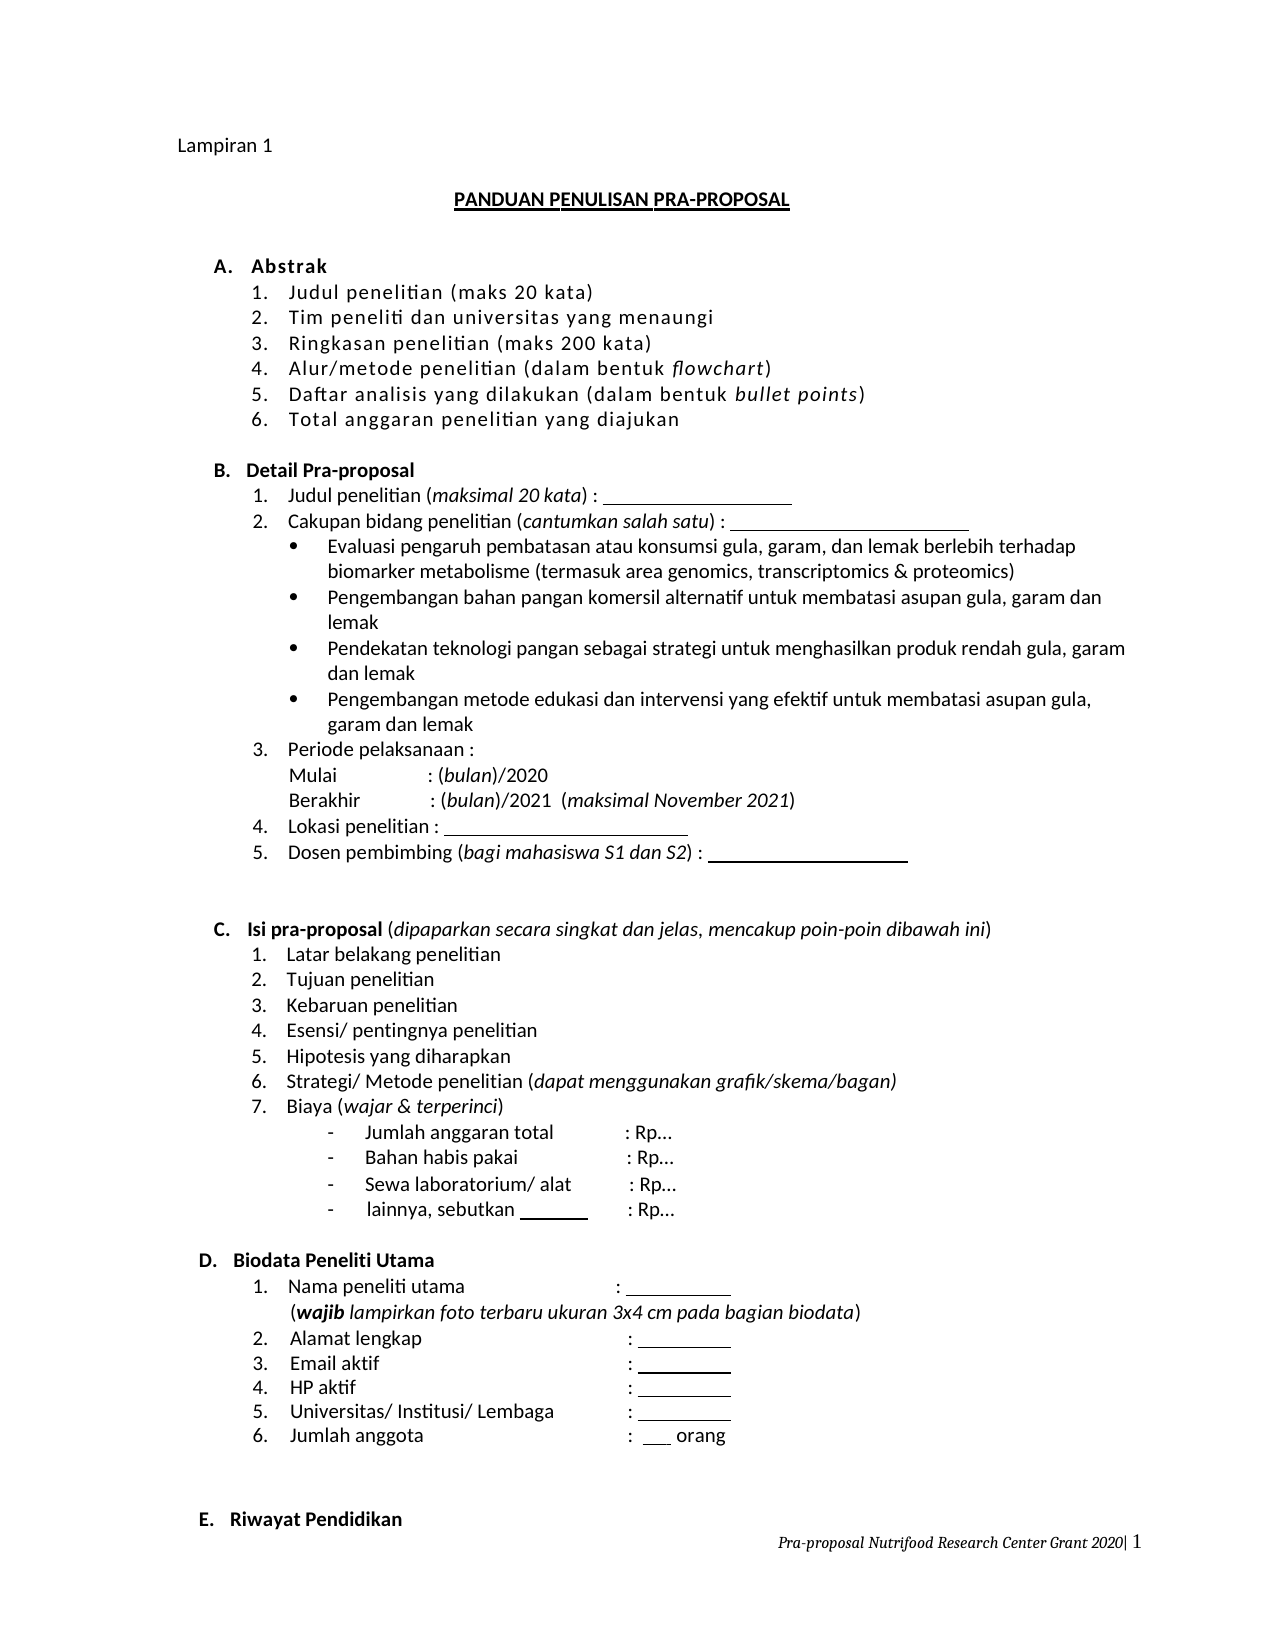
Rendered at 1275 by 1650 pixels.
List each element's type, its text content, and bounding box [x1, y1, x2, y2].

list Alur/metode penelitian (dalam bentuk flowchart) [251, 355, 1139, 381]
text 2. Cakupan bidang penelitian (cantumkan salah satu) : [252, 508, 1139, 533]
text 5. Dosen pembimbing (bagi mahasiswa S1 dan S2) : [252, 838, 1139, 865]
text 1. Latar belakang penelitian [251, 941, 1139, 967]
list Pengembangan bahan pangan komersil alternatif untuk membatasi asupan gula, garam dan lemak [290, 584, 1139, 635]
text 7. Biaya (wajar & terperinci) [251, 1094, 1139, 1119]
table_cell Universitas/ Institusi/ Lembaga [279, 1398, 589, 1422]
text - lainnya, sebutkan [327, 1197, 594, 1222]
table_cell : [589, 1374, 736, 1398]
text Berakhir : (bulan)/2021 (maksimal November 2021) [213, 787, 1139, 813]
text B. Detail Pra-proposal [213, 457, 1139, 482]
table_cell : [589, 1398, 736, 1422]
text 6. Strategi/ Metode penelitian (dapat menggunakan grafik/skema/bagan) [251, 1068, 1139, 1094]
table_cell : orang [589, 1422, 736, 1455]
text C. Isi pra-proposal (dipaparkan secara singkat dan jelas, mencakup poin-poin dibawah ini) [213, 916, 1139, 941]
table_cell 3. [248, 1351, 279, 1374]
text 1. Judul penelitian (maksimal 20 kata) : [252, 482, 1139, 508]
table_header 2. [248, 1325, 279, 1351]
list Pendekatan teknologi pangan sebagai strategi untuk menghasilkan produk rendah gula, garam dan lemak [290, 635, 1139, 686]
table_cell Email aktif [279, 1351, 589, 1374]
table_cell : [589, 1351, 736, 1374]
text 4. Lokasi penelitian : [252, 813, 1139, 838]
table_cell Jumlah anggota [279, 1422, 589, 1455]
text 1. Nama peneliti utama : [252, 1273, 1139, 1298]
text PANDUAN PENULISAN PRA-PROPOSAL [454, 187, 1139, 210]
text : Rp… [627, 1197, 1139, 1222]
text Lampiran 1 [177, 132, 279, 158]
table_header Alamat lengkap [279, 1325, 589, 1351]
list Pengembangan metode edukasi dan intervensi yang efektif untuk membatasi asupan gula, garam dan lemak [290, 686, 1139, 737]
list Judul penelitian (maks 20 kata) [251, 279, 1139, 304]
text 3. Kebaruan penelitian [251, 992, 1139, 1017]
table_cell 5. [248, 1398, 279, 1422]
text Mulai : (bulan)/2020 [213, 762, 676, 787]
list Tim peneliti dan universitas yang menaungi [251, 304, 1139, 330]
text D. Biodata Peneliti Utama [199, 1247, 1139, 1273]
list Evaluasi pengaruh pembatasan atau konsumsi gula, garam, dan lemak berlebih terhadap biomarker metabolisme (termasuk area genomics, transcriptomics & proteomics) [290, 533, 1139, 584]
text E. Riwayat Pendidikan [199, 1506, 1139, 1531]
table_cell 6. [248, 1422, 279, 1455]
text 2. Tujuan penelitian [251, 967, 1139, 992]
text 4. Esensi/ pentingnya penelitian [251, 1017, 1139, 1043]
list Total anggaran penelitian yang diajukan [251, 406, 1139, 432]
table_cell 4. [248, 1374, 279, 1398]
list Abstrak [213, 254, 1139, 279]
list Daftar analisis yang dilakukan (dalam bentuk bullet points) [251, 381, 1139, 406]
text - Jumlah anggaran total : Rp… [327, 1119, 1139, 1144]
text - Sewa laboratorium/ alat : Rp… [327, 1171, 1139, 1197]
text 5. Hipotesis yang diharapkan [251, 1043, 1139, 1068]
table_header : [589, 1325, 736, 1351]
list Ringkasan penelitian (maks 200 kata) [251, 330, 1139, 355]
text 3. Periode pelaksanaan : [252, 737, 1139, 762]
table_cell HP aktif [279, 1374, 589, 1398]
text (wajib lampirkan foto terbaru ukuran 3x4 cm pada bagian biodata) [290, 1298, 1139, 1325]
text - Bahan habis pakai : Rp… [327, 1144, 1139, 1171]
